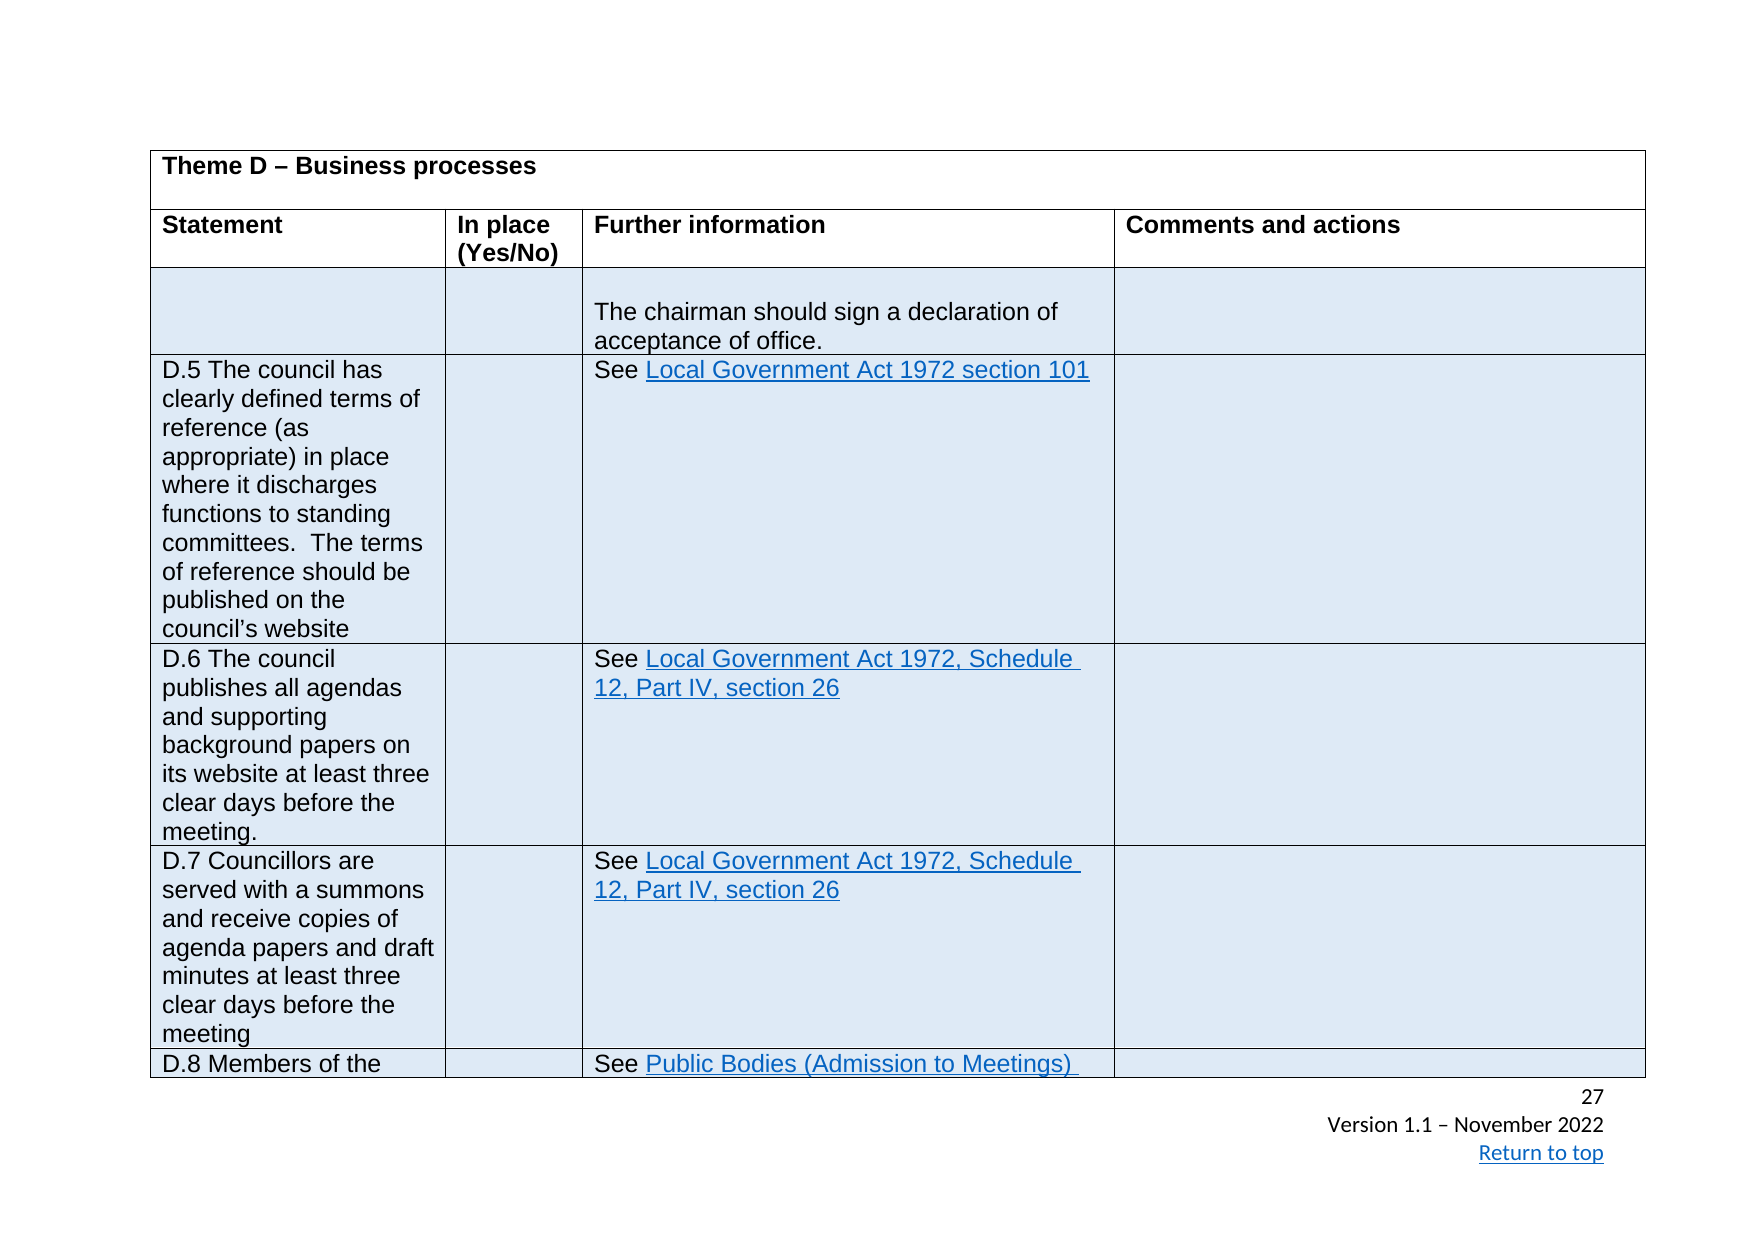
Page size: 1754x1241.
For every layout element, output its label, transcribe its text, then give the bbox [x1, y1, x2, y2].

table_cell In place (Yes/No) [446, 210, 582, 267]
table_cell Comments and actions [1115, 210, 1645, 267]
table_cell Statement [151, 210, 445, 267]
table_cell [1115, 846, 1645, 1047]
table_cell See Local Government Act 1972, Schedule 12, Part IV, section 26 [583, 644, 1114, 845]
table_cell See Local Government Act 1972, Schedule 12, Part IV, section 26 [583, 846, 1114, 1047]
table_cell [1115, 1049, 1645, 1077]
table_cell D.7 Councillors are served with a summons and receive copies of agenda papers and draft minutes at least three clear days before the meeting [151, 846, 445, 1047]
table_cell D.6 The council publishes all agendas and supporting background papers on its website at least three clear days before the meeting. [151, 644, 445, 845]
table_cell [1115, 644, 1645, 845]
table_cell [151, 268, 445, 354]
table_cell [151, 1049, 445, 1077]
table_cell Further information [583, 210, 1114, 267]
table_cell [583, 1049, 1114, 1077]
table_cell [446, 1049, 582, 1077]
table_cell [1115, 268, 1645, 354]
table_header Theme D – Business processes [151, 151, 1645, 208]
table_cell D.5 The council has clearly defined terms of reference (as appropriate) in place where it discharges functions to standing committees. The terms of reference should be published on the council’s website [151, 355, 445, 643]
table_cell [583, 268, 1114, 354]
table_cell [446, 846, 582, 1047]
table_cell [446, 644, 582, 845]
table_cell [446, 268, 582, 354]
table_cell See Local Government Act 1972 section 101 [583, 355, 1114, 643]
table_cell [446, 355, 582, 643]
table_cell [1115, 355, 1645, 643]
